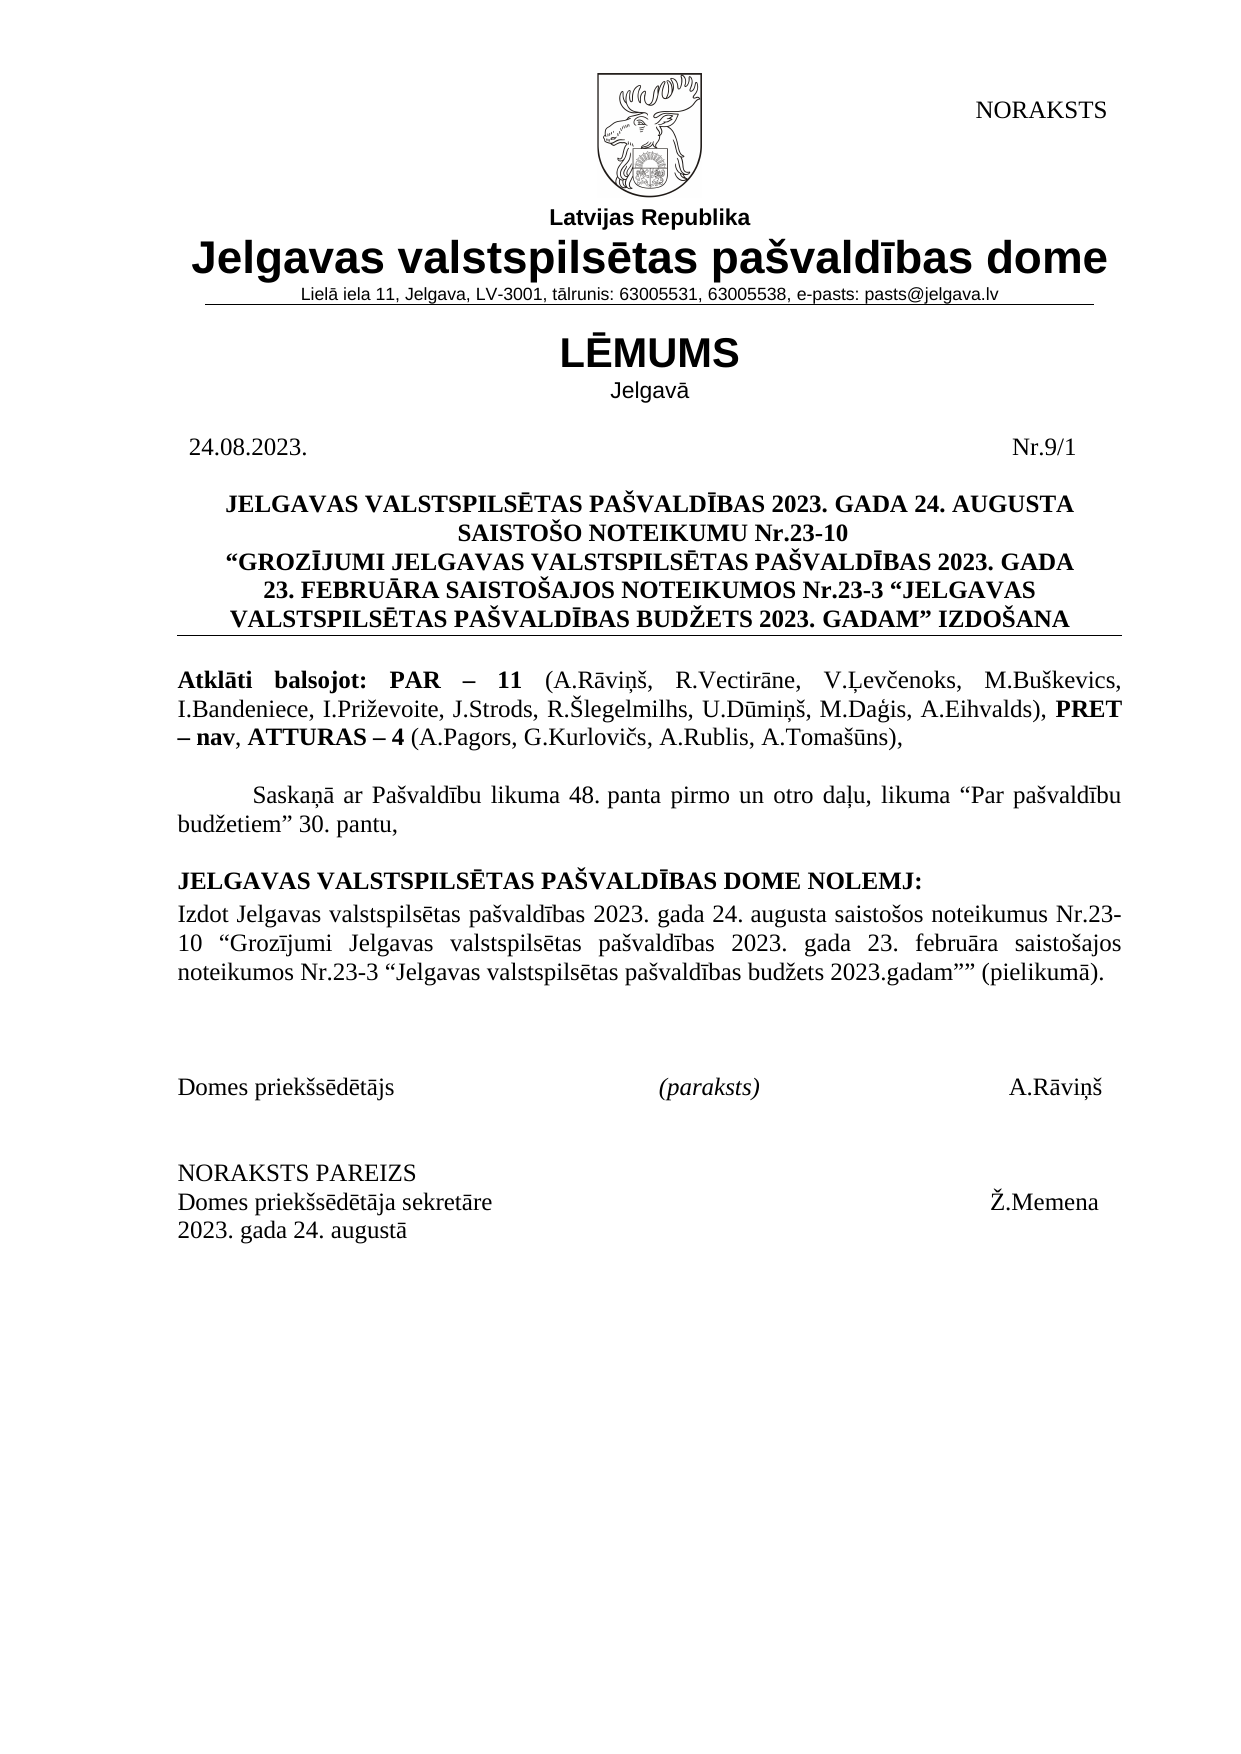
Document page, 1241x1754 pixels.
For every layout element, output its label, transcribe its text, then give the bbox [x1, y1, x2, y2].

table_header 24.08.2023. [177, 432, 1001, 461]
text Domes priekšsēdētāja sekretāre Ž.Memena [177, 1187, 1122, 1216]
text Atklāti balsojot: PAR – 11 (A.Rāviņš, R.Vectirāne, V.Ļevčenoks, M.Buškevics, I.Bandeniece, I.Priževoite, J.Strods, R.Šlegelmilhs, U.Dūmiņš, M.Daģis, A.Eihvalds), PRET – nav, ATTURAS – 4 (A.Pagors, G.Kurlovičs, A.Rublis, A.Tomašūns), [177, 665, 1122, 751]
text Saskaņā ar Pašvaldību likuma 48. panta pirmo un otro daļu, likuma “Par pašvaldību budžetiem” 30. pantu, [177, 780, 1122, 837]
text JELGAVAS VALSTSPILSĒTAS PAŠVALDĪBAS 2023. GADA 24. AUGUSTA [177, 489, 1122, 518]
text Domes priekšsēdētājs (paraksts) A.Rāviņš [177, 1072, 1122, 1101]
text 2023. gada 24. augustā [177, 1216, 1122, 1244]
text SAISTOŠO NOTEIKUMU Nr.23-10 [177, 518, 1122, 547]
picture [597, 73, 702, 198]
table_header Nr.9/1 [1001, 432, 1119, 461]
text NORAKSTS PAREIZS [177, 1158, 1122, 1187]
text JELGAVAS VALSTSPILSĒTAS PAŠVALDĪBAS DOME NOLEMJ: [177, 866, 1122, 895]
subtitle “GROZĪJUMI JELGAVAS VALSTSPILSĒTAS PAŠVALDĪBAS 2023. GADA 23. FEBRUĀRA SAISTOŠAJOS NOTEIKUMOS Nr.23-3 “JELGAVAS VALSTSPILSĒTAS PAŠVALDĪBAS BUDŽETS 2023. GADAM” IZDOŠANA [177, 547, 1122, 635]
text Izdot Jelgavas valstspilsētas pašvaldības 2023. gada 24. augusta saistošos noteikumus Nr.23-10 “Grozījumi Jelgavas valstspilsētas pašvaldības 2023. gada 23. februāra saistošajos noteikumos Nr.23-3 “Jelgavas valstspilsētas pašvaldības budžets 2023.gadam”” (pielikumā). [177, 899, 1122, 986]
